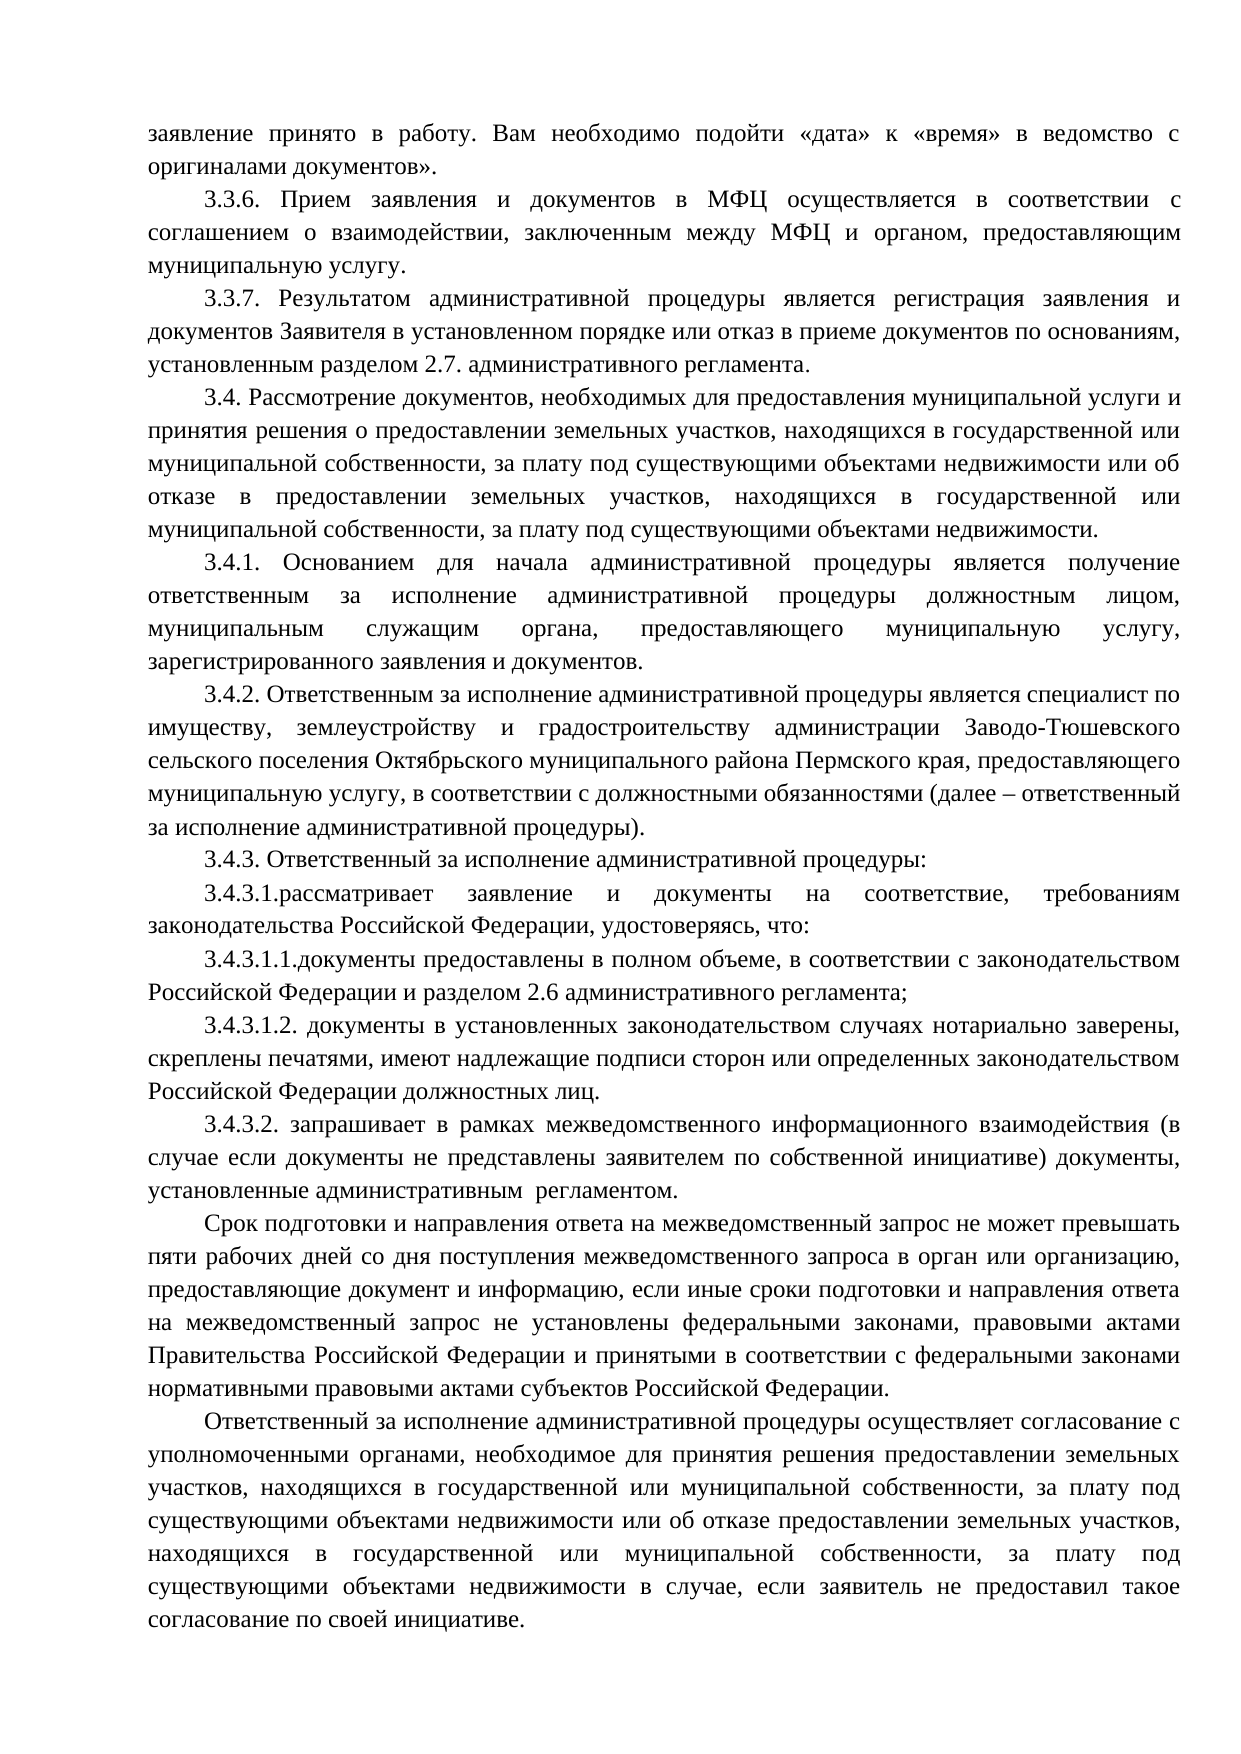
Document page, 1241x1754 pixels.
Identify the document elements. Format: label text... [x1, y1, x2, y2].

text Срок подготовки и направления ответа на межведомственный запрос не может превышать пяти рабочих дней со дня поступления межведомственного запроса в орган или организацию, предоставляющие документ и информацию, если иные сроки подготовки и направления ответа на межведомственный запрос не установлены федеральными законами, правовыми актами Правительства Российской Федерации и принятыми в соответствии с федеральными законами нормативными правовыми актами субъектов Российской Федерации. [148, 1208, 1181, 1402]
text 3.4.3.1.2. документы в установленных законодательством случаях нотариально заверены, скреплены печатями, имеют надлежащие подписи сторон или определенных законодательством Российской Федерации должностных лиц. [148, 1010, 1181, 1104]
text 3.4. Рассмотрение документов, необходимых для предоставления муниципальной услуги и принятия решения о предоставлении земельных участков, находящихся в государственной или муниципальной собственности, за плату под существующими объектами недвижимости или об отказе в предоставлении земельных участков, находящихся в государственной или муниципальной собственности, за плату под существующими объектами недвижимости. [148, 382, 1181, 543]
text 3.4.1. Основанием для начала административной процедуры является получение ответственным за исполнение административной процедуры должностным лицом, муниципальным служащим органа, предоставляющего муниципальную услугу, зарегистрированного заявления и документов. [148, 547, 1181, 675]
text 3.4.3.1.1.документы предоставлены в полном объеме, в соответствии с законодательством Российской Федерации и разделом 2.6 административного регламента; [148, 944, 1181, 1005]
text 3.3.6. Прием заявления и документов в МФЦ осуществляется в соответствии с соглашением о взаимодействии, заключенным между МФЦ и органом, предоставляющим муниципальную услугу. [148, 184, 1181, 279]
text 3.4.3.2. запрашивает в рамках межведомственного информационного взаимодействия (в случае если документы не представлены заявителем по собственной инициативе) документы, установленные административным регламентом. [148, 1109, 1181, 1203]
text 3.4.3. Ответственный за исполнение административной процедуры: [148, 844, 1181, 873]
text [148, 118, 1181, 180]
text 3.4.3.1.рассматривает заявление и документы на соответствие, требованиям законодательства Российской Федерации, удостоверяясь, что: [148, 878, 1181, 939]
text 3.4.2. Ответственным за исполнение административной процедуры является специалист по имуществу, землеустройству и градостроительству администрации Заводо-Тюшевского сельского поселения Октябрьского муниципального района Пермского края, предоставляющего муниципальную услугу, в соответствии с должностными обязанностями (далее – ответственный за исполнение административной процедуры). [148, 679, 1181, 840]
text Ответственный за исполнение административной процедуры осуществляет согласование с уполномоченными органами, необходимое для принятия решения предоставлении земельных участков, находящихся в государственной или муниципальной собственности, за плату под существующими объектами недвижимости или об отказе предоставлении земельных участков, находящихся в государственной или муниципальной собственности, за плату под существующими объектами недвижимости в случае, если заявитель не предоставил такое согласование по своей инициативе. [148, 1406, 1181, 1633]
text 3.3.7. Результатом административной процедуры является регистрация заявления и документов Заявителя в установленном порядке или отказ в приеме документов по основаниям, установленным разделом 2.7. административного регламента. [148, 283, 1181, 378]
